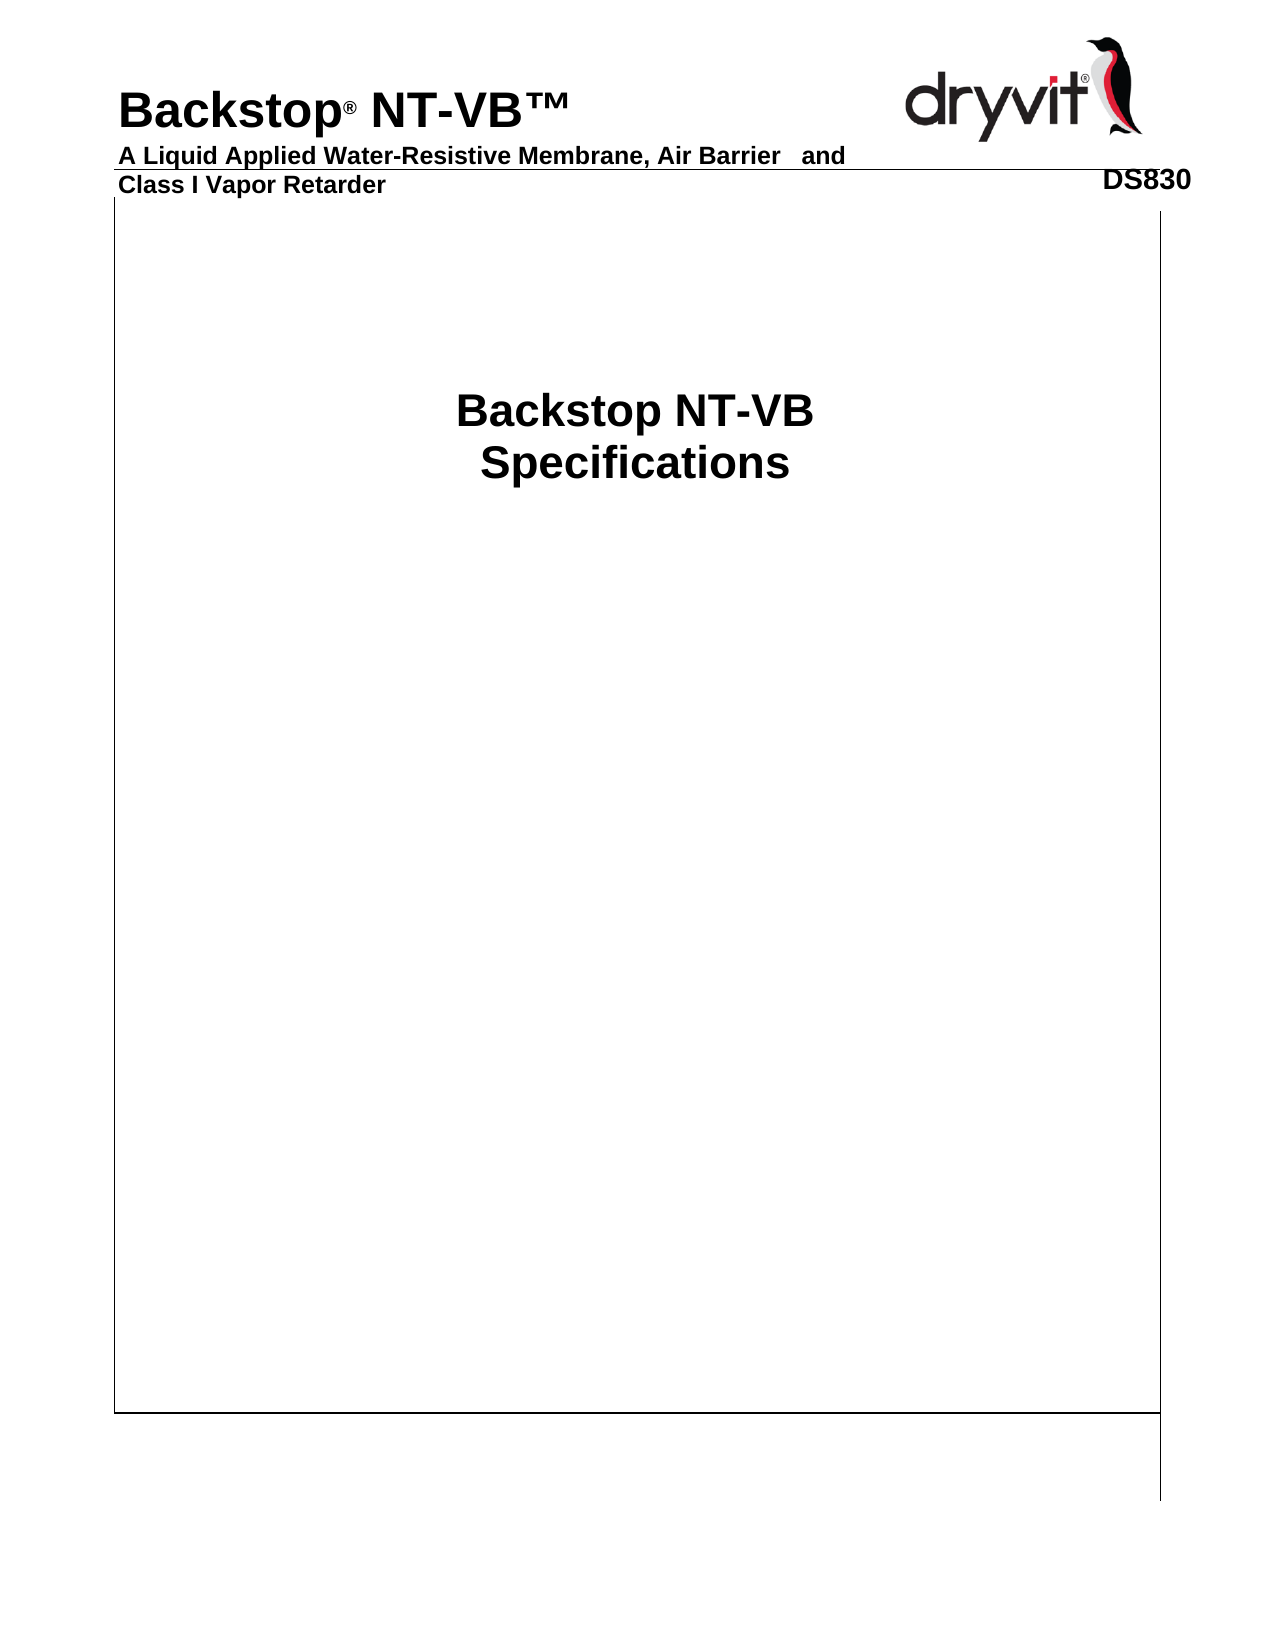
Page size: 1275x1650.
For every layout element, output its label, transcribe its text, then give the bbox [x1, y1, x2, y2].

text A Liquid Applied Water-Resistive Membrane, Air Barrier and Class I Vapor Retarder [118, 170, 890, 199]
text Backstop® NT-VB™ [118, 70, 905, 142]
text A Liquid Applied Water-Resistive Membrane, Air Barrier and Class I Vapor Retarder [118, 142, 890, 169]
text DS830 [1102, 156, 1223, 198]
text Backstop NT-VB Specifications [456, 384, 923, 489]
picture [905, 37, 1145, 155]
